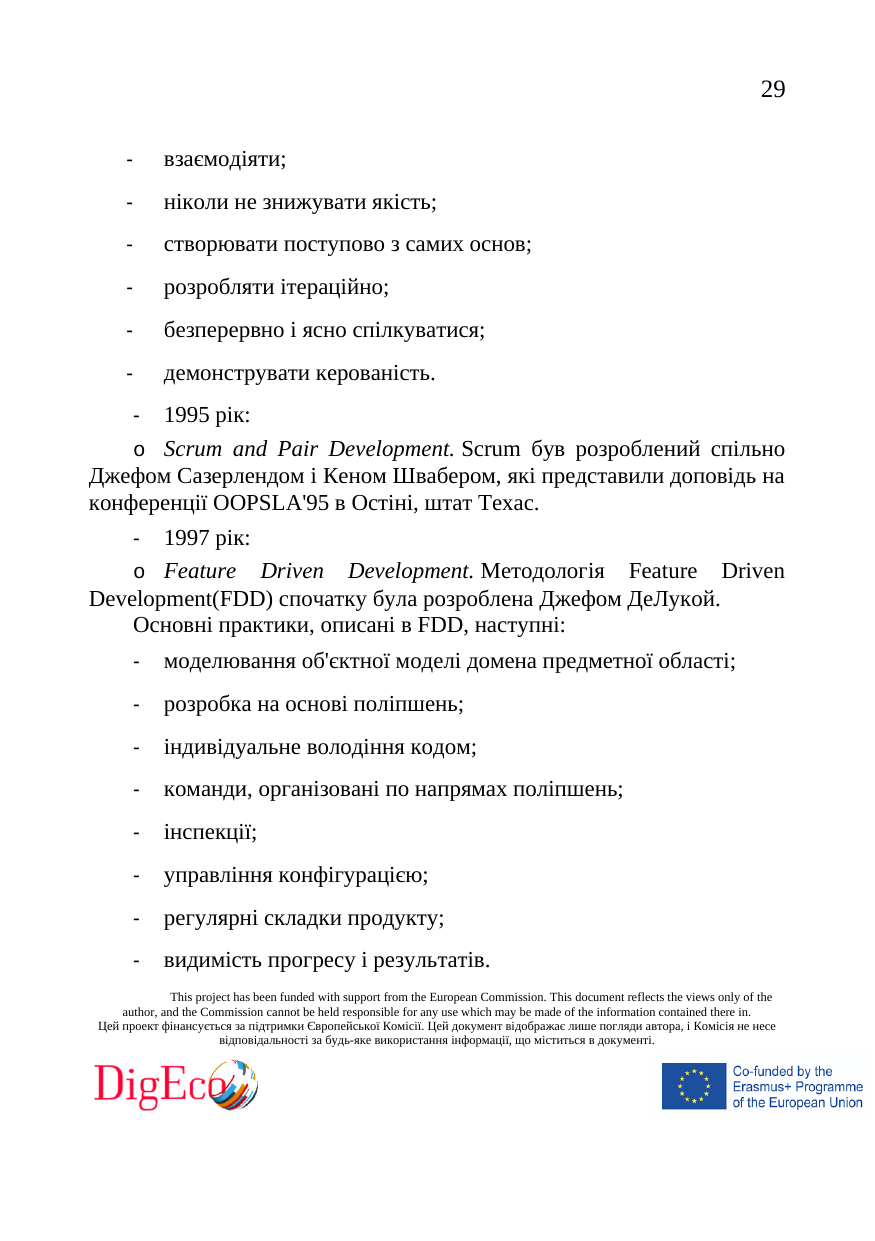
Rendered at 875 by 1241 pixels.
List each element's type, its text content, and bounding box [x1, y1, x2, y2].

list моделювання об'єктної моделі домена предметної області; [89, 638, 785, 681]
list індивідуальне володіння кодом; [89, 723, 785, 766]
list безперервно і ясно спілкуватися; [126, 306, 785, 349]
list демонструвати керованість. [126, 349, 785, 392]
list команди, організовані по напрямах поліпшень; [89, 766, 785, 809]
list регулярні складки продукту; [89, 894, 785, 937]
list 1995 рік: [89, 392, 785, 434]
list взаємодіяти; [126, 136, 785, 178]
text Основні практики, описані в FDD, наступні: [89, 612, 785, 638]
list Feature Driven Development. Методологія Feature Driven Development(FDD) спочатку була розроблена Джефом ДеЛукой. [89, 558, 785, 612]
list управління конфігурацією; [89, 851, 785, 894]
list видимість прогресу і результатів. [89, 937, 785, 979]
list розробка на основі поліпшень; [89, 681, 785, 723]
list інспекції; [89, 809, 785, 851]
list створювати поступово з самих основ; [126, 221, 785, 264]
list ніколи не знижувати якість; [126, 178, 785, 221]
list розробляти ітераційно; [126, 264, 785, 306]
list 1997 рік: [89, 515, 785, 558]
picture [91, 1055, 261, 1115]
list Scrum and Pair Development. Scrum був розроблений спільно Джефом Сазерлендом і Кеном Швабером, які представили доповідь на конференції OOPSLA'95 в Остіні, штат Техас. [89, 434, 785, 515]
picture [651, 1053, 874, 1118]
